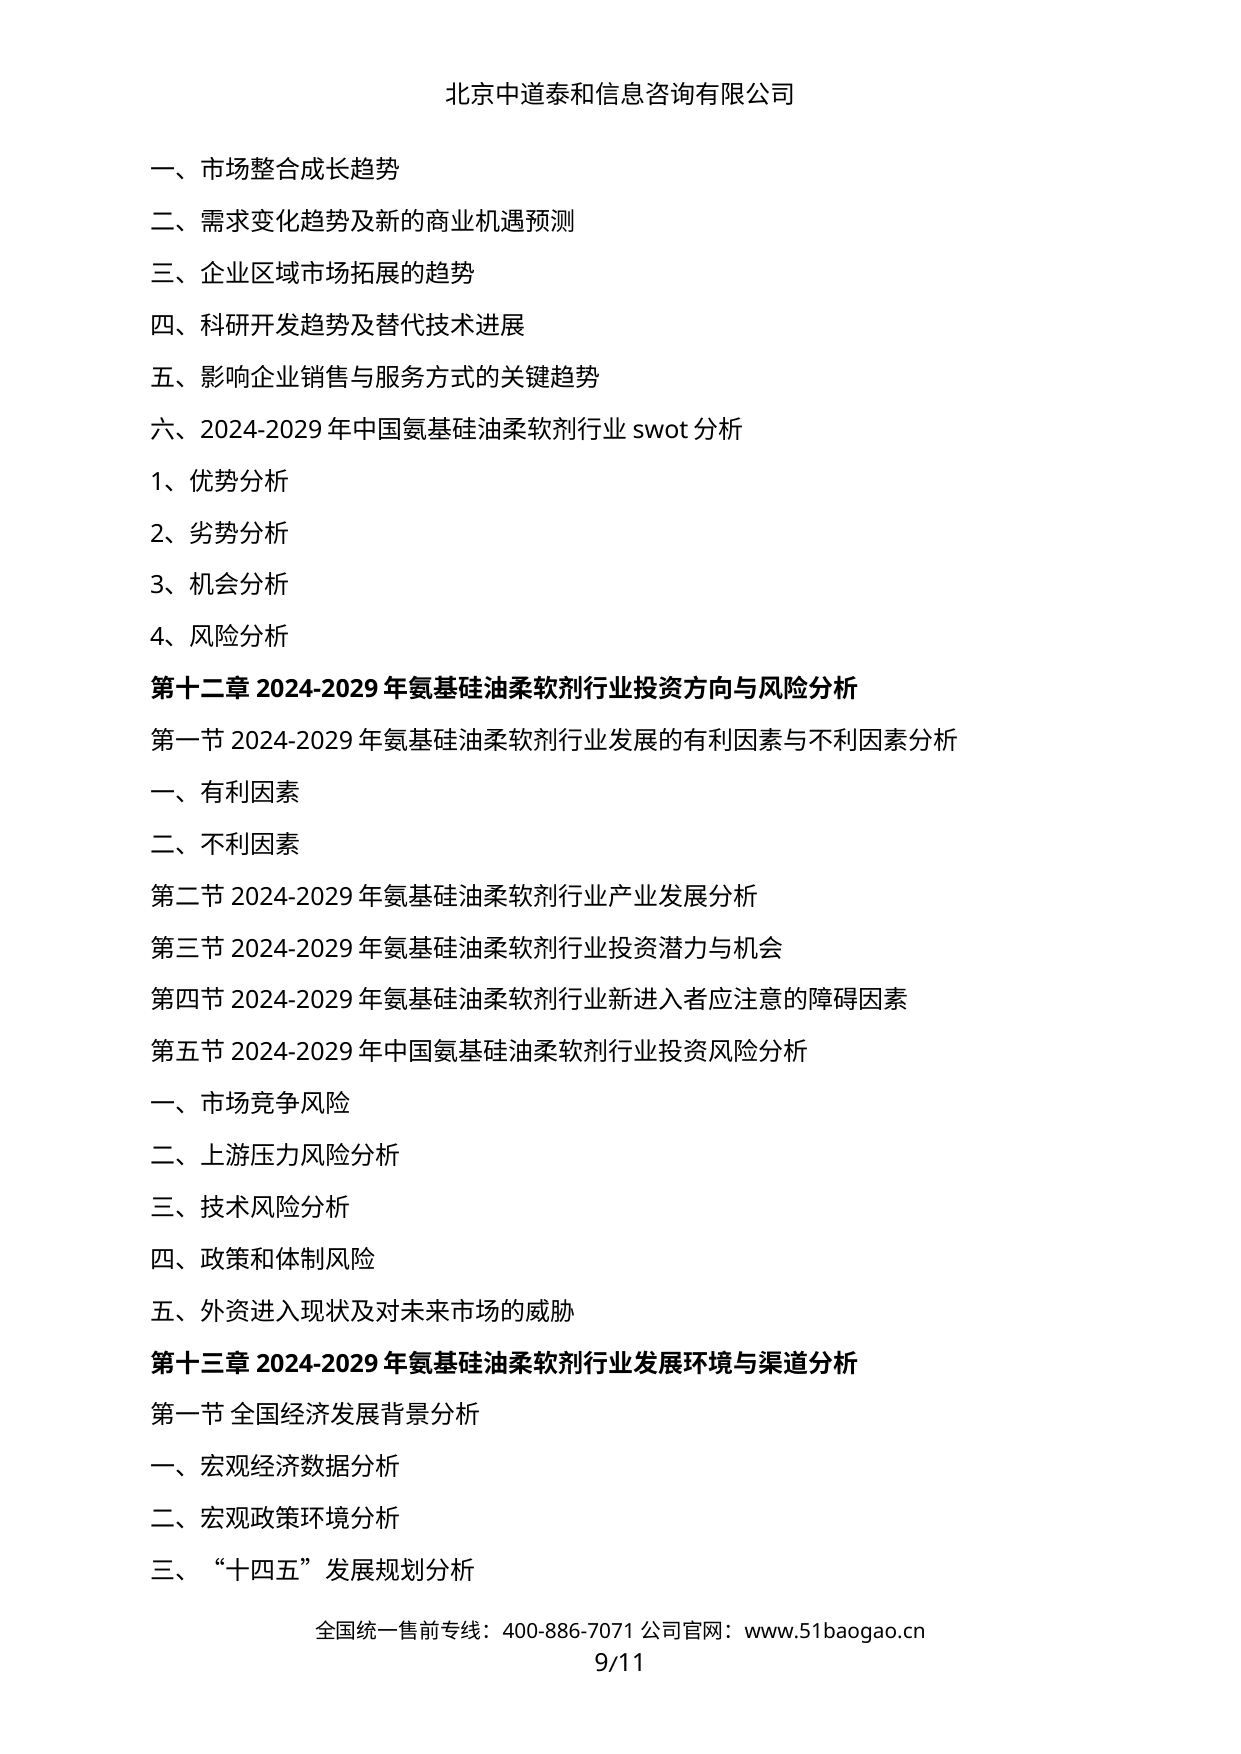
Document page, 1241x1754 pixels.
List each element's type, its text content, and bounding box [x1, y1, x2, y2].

text 三、“十四五”发展规划分析 [150, 1551, 1090, 1587]
text 第三节 2024-2029年氨基硅油柔软剂行业投资潜力与机会 [150, 928, 1090, 964]
text 二、不利因素 [150, 824, 1090, 861]
text 3、机会分析 [150, 565, 1090, 601]
text 三、企业区域市场拓展的趋势 [150, 254, 1090, 290]
text 三、技术风险分析 [150, 1187, 1090, 1224]
text 一、市场整合成长趋势 [150, 150, 1090, 186]
text 第一节 2024-2029年氨基硅油柔软剂行业发展的有利因素与不利因素分析 [150, 721, 1090, 757]
text 二、宏观政策环境分析 [150, 1499, 1090, 1535]
text 第十三章 2024-2029年氨基硅油柔软剂行业发展环境与渠道分析 [150, 1343, 1090, 1379]
text 第一节 全国经济发展背景分析 [150, 1395, 1090, 1431]
text 第十二章 2024-2029年氨基硅油柔软剂行业投资方向与风险分析 [150, 669, 1090, 705]
text 一、有利因素 [150, 772, 1090, 809]
text 第五节 2024-2029年中国氨基硅油柔软剂行业投资风险分析 [150, 1032, 1090, 1068]
text 四、政策和体制风险 [150, 1239, 1090, 1276]
text 五、影响企业销售与服务方式的关键趋势 [150, 357, 1090, 394]
text 2、劣势分析 [150, 513, 1090, 549]
text 第二节 2024-2029年氨基硅油柔软剂行业产业发展分析 [150, 876, 1090, 912]
text 4、风险分析 [150, 617, 1090, 653]
text 一、宏观经济数据分析 [150, 1447, 1090, 1483]
text 1、优势分析 [150, 461, 1090, 497]
text 第四节 2024-2029年氨基硅油柔软剂行业新进入者应注意的障碍因素 [150, 980, 1090, 1016]
text 五、外资进入现状及对未来市场的威胁 [150, 1291, 1090, 1327]
text 六、2024-2029年中国氨基硅油柔软剂行业swot分析 [150, 409, 1090, 446]
text 二、上游压力风险分析 [150, 1136, 1090, 1172]
text 二、需求变化趋势及新的商业机遇预测 [150, 202, 1090, 238]
text 四、科研开发趋势及替代技术进展 [150, 306, 1090, 342]
text 一、市场竞争风险 [150, 1084, 1090, 1120]
